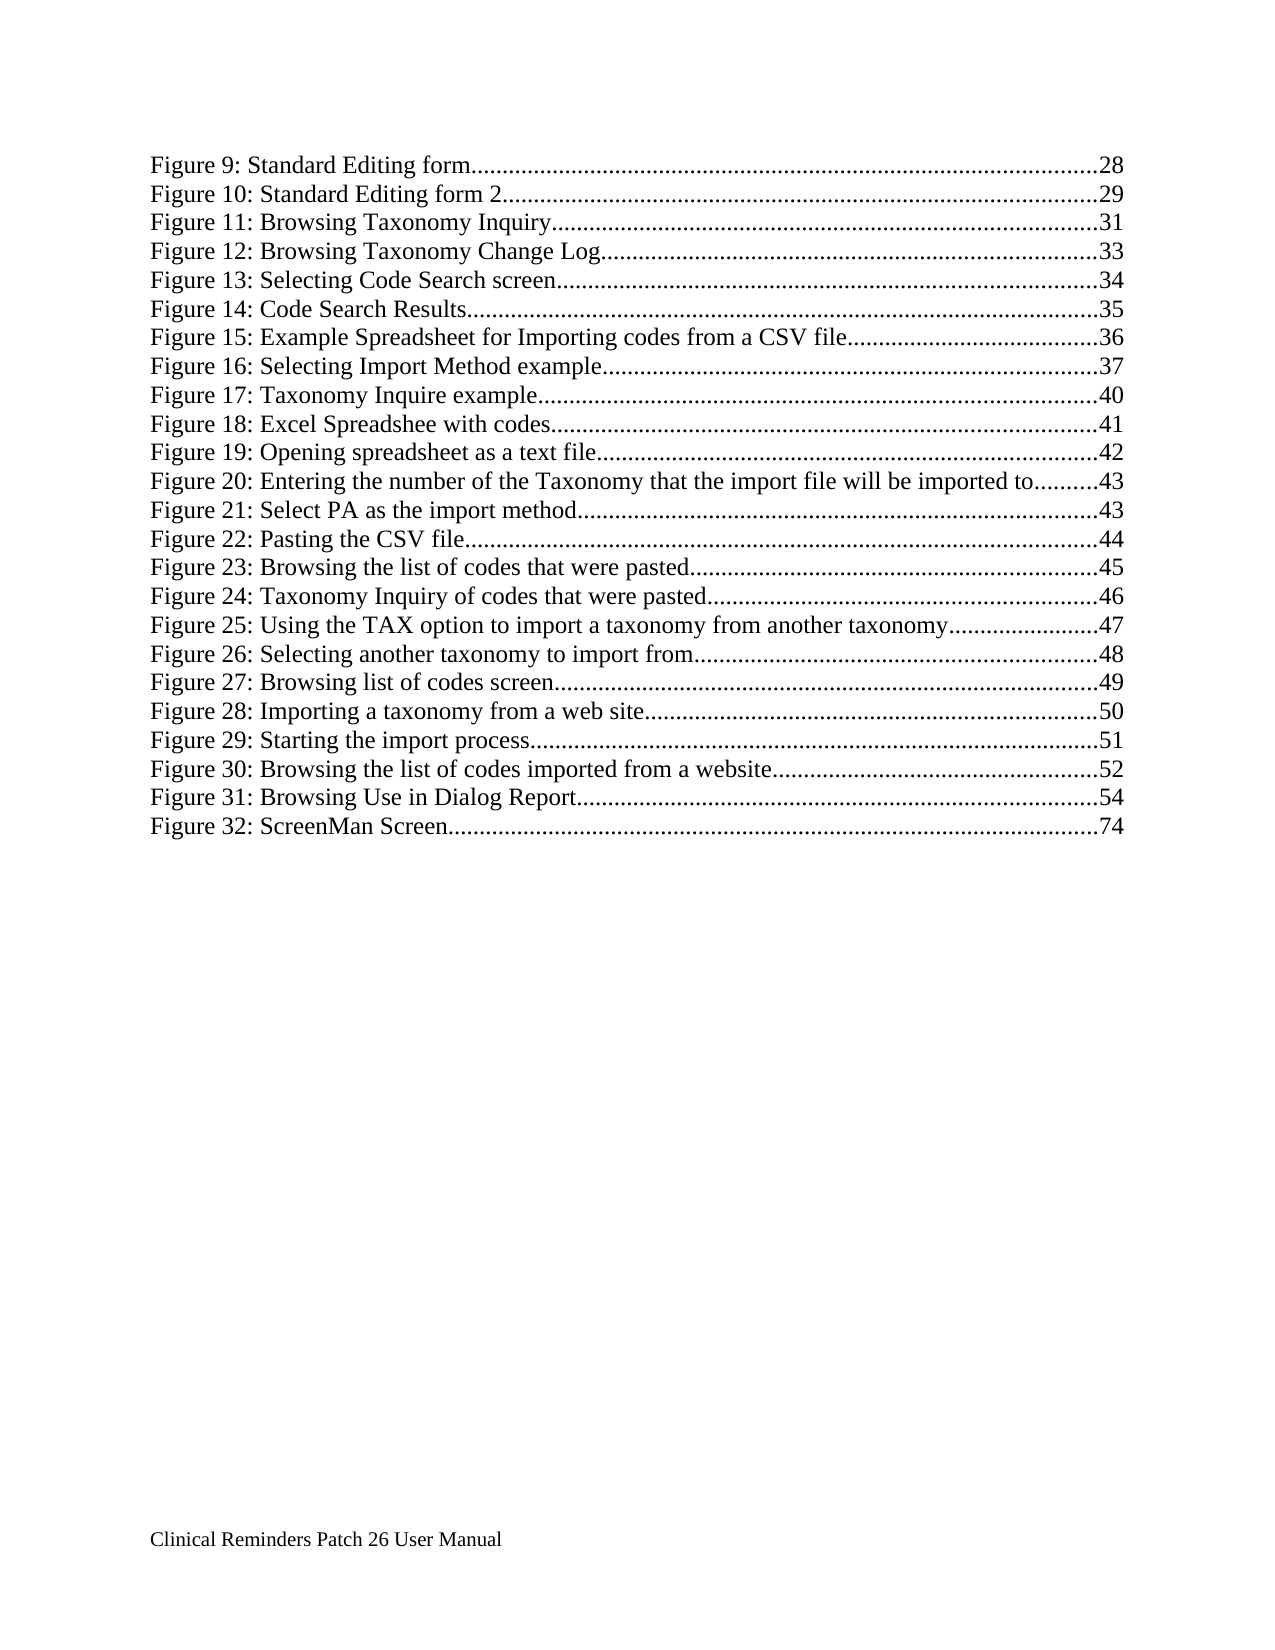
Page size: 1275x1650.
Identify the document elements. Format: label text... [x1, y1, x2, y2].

text Figure 17: Taxonomy Inquire example 40 [150, 380, 1125, 409]
text Figure 19: Opening spreadsheet as a text file 42 [150, 437, 1125, 466]
text Figure 10: Standard Editing form 2 29 [150, 179, 1125, 207]
text Figure 26: Selecting another taxonomy to import from 48 [150, 639, 1125, 667]
text Figure 9: Standard Editing form 28 [150, 150, 1125, 179]
text Figure 12: Browsing Taxonomy Change Log 33 [150, 236, 1125, 265]
text Figure 15: Example Spreadsheet for Importing codes from a CSV file 36 [150, 322, 1125, 351]
text Figure 18: Excel Spreadshee with codes 41 [150, 409, 1125, 437]
text Figure 24: Taxonomy Inquiry of codes that were pasted 46 [150, 581, 1125, 610]
text Figure 22: Pasting the CSV file 44 [150, 524, 1125, 552]
text Figure 23: Browsing the list of codes that were pasted 45 [150, 552, 1125, 581]
text Figure 21: Select PA as the import method 43 [150, 495, 1125, 524]
text Figure 30: Browsing the list of codes imported from a website 52 [150, 754, 1125, 782]
text Figure 32: ScreenMan Screen 74 [150, 811, 1125, 840]
text Figure 20: Entering the number of the Taxonomy that the import file will be imported to 43 [150, 466, 1125, 495]
text Figure 31: Browsing Use in Dialog Report 54 [150, 782, 1125, 811]
text Figure 25: Using the TAX option to import a taxonomy from another taxonomy 47 [150, 610, 1125, 639]
text Figure 29: Starting the import process 51 [150, 725, 1125, 754]
text Figure 13: Selecting Code Search screen 34 [150, 265, 1125, 294]
text Figure 11: Browsing Taxonomy Inquiry 31 [150, 207, 1125, 236]
text Figure 27: Browsing list of codes screen 49 [150, 667, 1125, 696]
text Figure 16: Selecting Import Method example 37 [150, 351, 1125, 380]
text Figure 14: Code Search Results 35 [150, 294, 1125, 322]
text Figure 28: Importing a taxonomy from a web site 50 [150, 696, 1125, 725]
